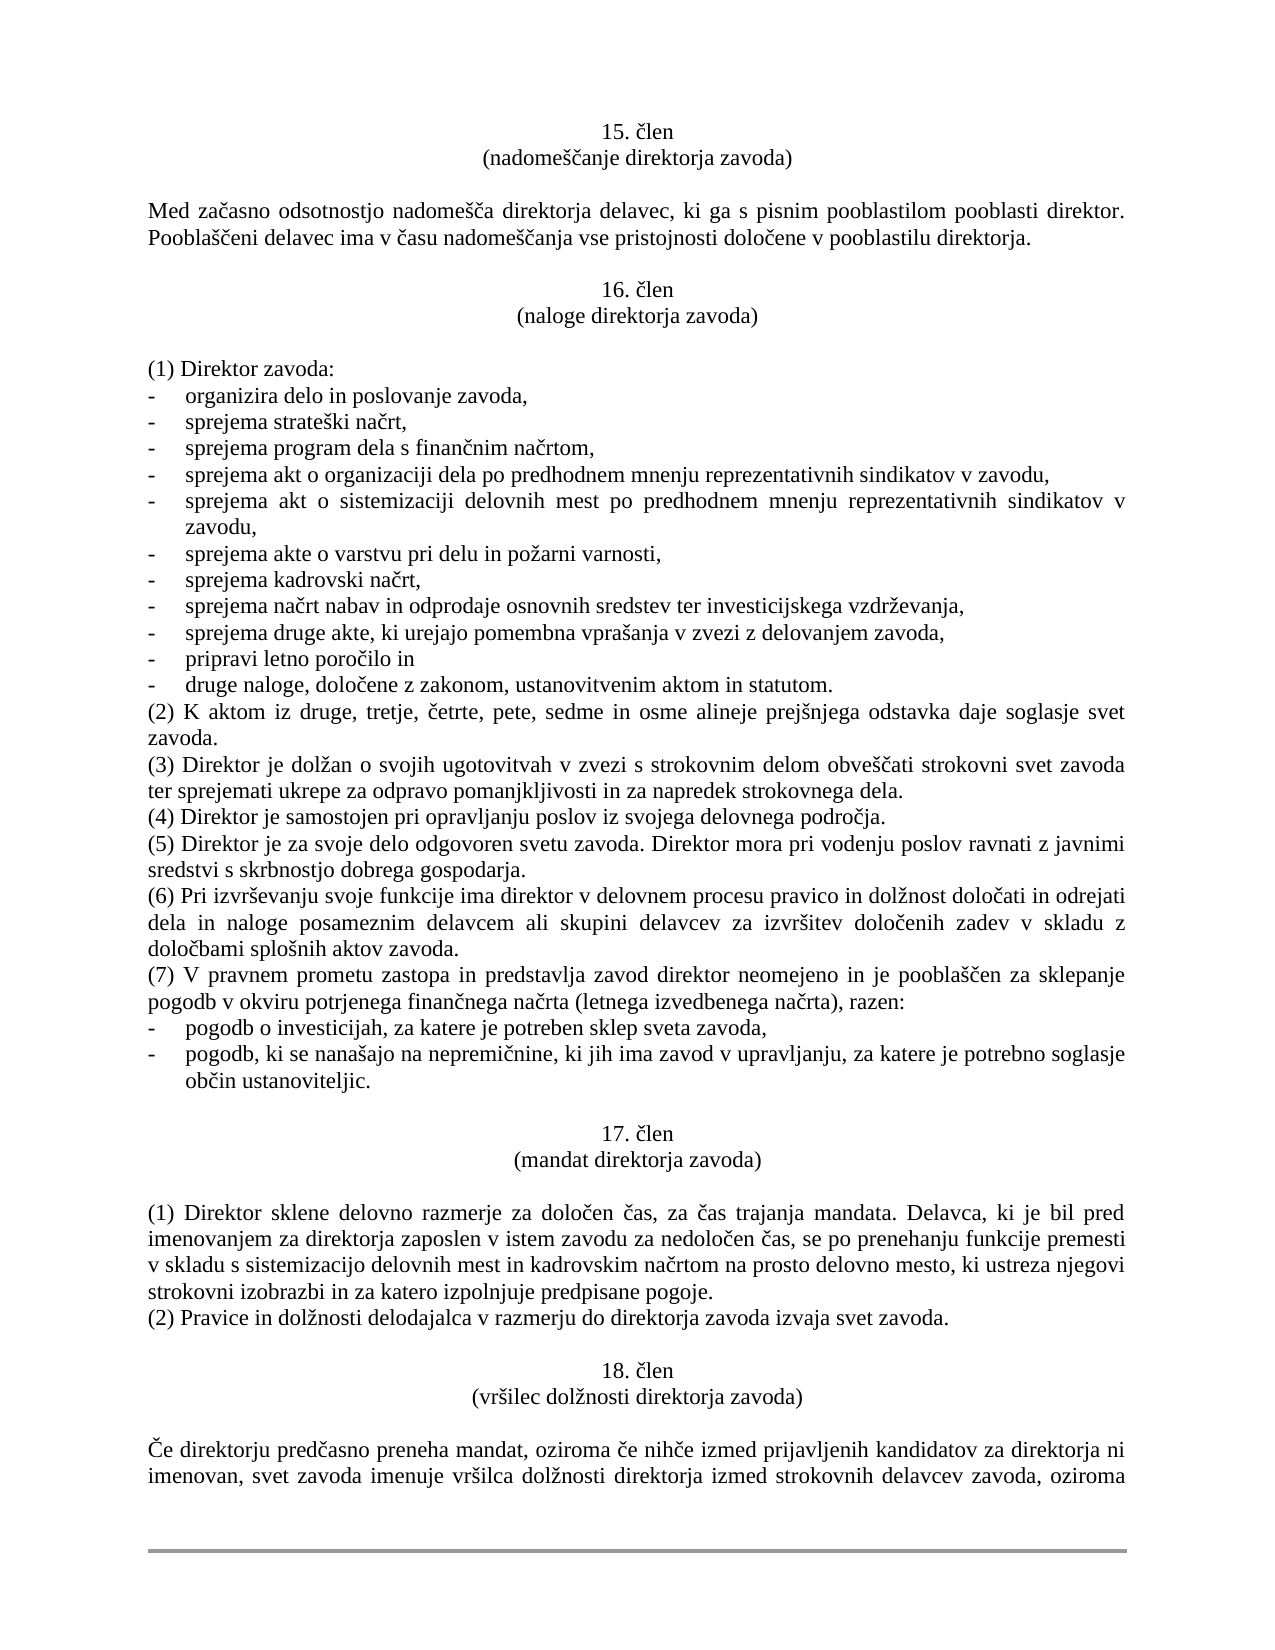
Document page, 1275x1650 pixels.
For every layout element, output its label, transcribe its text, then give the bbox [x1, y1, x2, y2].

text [148, 1436, 1127, 1488]
list pripravi letno poročilo in [148, 645, 1127, 672]
text (5) Direktor je za svoje delo odgovoren svetu zavoda. Direktor mora pri vodenju poslov ravnati z javnimi sredstvi s skrbnostjo dobrega gospodarja. [148, 830, 1127, 882]
list sprejema akte o varstvu pri delu in požarni varnosti, [148, 540, 1127, 566]
list sprejema strateški načrt, [148, 408, 1127, 434]
text (1) Direktor sklene delovno razmerje za določen čas, za čas trajanja mandata. Delavca, ki je bil pred imenovanjem za direktorja zaposlen v istem zavodu za nedoločen čas, se po prenehanju funkcije premesti v skladu s sistemizacijo delovnih mest in kadrovskim načrtom na prosto delovno mesto, ki ustreza njegovi strokovni izobrazbi in za katero izpolnjuje predpisane pogoje. [148, 1199, 1127, 1304]
text (6) Pri izvrševanju svoje funkcije ima direktor v delovnem procesu pravico in dolžnost določati in odrejati dela in naloge posameznim delavcem ali skupini delavcev za izvršitev določenih zadev v skladu z določbami splošnih aktov zavoda. [148, 882, 1127, 961]
text 17. člen [148, 1119, 1127, 1146]
text (naloge direktorja zavoda) [148, 303, 1127, 329]
text (vršilec dolžnosti direktorja zavoda) [148, 1383, 1127, 1409]
list sprejema načrt nabav in odprodaje osnovnih sredstev ter investicijskega vzdrževanja, [148, 592, 1127, 619]
list sprejema kadrovski načrt, [148, 566, 1127, 592]
list sprejema program dela s finančnim načrtom, [148, 434, 1127, 461]
list organizira delo in poslovanje zavoda, [148, 382, 1127, 408]
list pogodb, ki se nanašajo na nepremičnine, ki jih ima zavod v upravljanju, za katere je potrebno soglasje občin ustanoviteljic. [148, 1041, 1127, 1093]
text (1) Direktor zavoda: [148, 355, 1127, 382]
list sprejema akt o organizaciji dela po predhodnem mnenju reprezentativnih sindikatov v zavodu, [148, 461, 1127, 487]
list sprejema druge akte, ki urejajo pomembna vprašanja v zvezi z delovanjem zavoda, [148, 619, 1127, 645]
text 16. člen [148, 276, 1127, 303]
text (2) K aktom iz druge, tretje, četrte, pete, sedme in osme alineje prejšnjega odstavka daje soglasje svet zavoda. [148, 698, 1127, 751]
text Med začasno odsotnostjo nadomešča direktorja delavec, ki ga s pisnim pooblastilom pooblasti direktor. Pooblaščeni delavec ima v času nadomeščanja vse pristojnosti določene v pooblastilu direktorja. [148, 197, 1127, 250]
text (7) V pravnem prometu zastopa in predstavlja zavod direktor neomejeno in je pooblaščen za sklepanje pogodb v okviru potrjenega finančnega načrta (letnega izvedbenega načrta), razen: [148, 961, 1127, 1014]
text (2) Pravice in dolžnosti delodajalca v razmerju do direktorja zavoda izvaja svet zavoda. [148, 1304, 1127, 1330]
text (4) Direktor je samostojen pri opravljanju poslov iz svojega delovnega področja. [148, 803, 1127, 830]
text 18. člen [148, 1357, 1127, 1383]
text 15. člen [148, 118, 1127, 144]
text (nadomeščanje direktorja zavoda) [148, 144, 1127, 171]
list sprejema akt o sistemizaciji delovnih mest po predhodnem mnenju reprezentativnih sindikatov v zavodu, [148, 487, 1127, 540]
text (3) Direktor je dolžan o svojih ugotovitvah v zvezi s strokovnim delom obveščati strokovni svet zavoda ter sprejemati ukrepe za odpravo pomanjkljivosti in za napredek strokovnega dela. [148, 751, 1127, 803]
list pogodb o investicijah, za katere je potreben sklep sveta zavoda, [148, 1014, 1127, 1041]
text (mandat direktorja zavoda) [148, 1146, 1127, 1172]
list druge naloge, določene z zakonom, ustanovitvenim aktom in statutom. [148, 672, 1127, 698]
